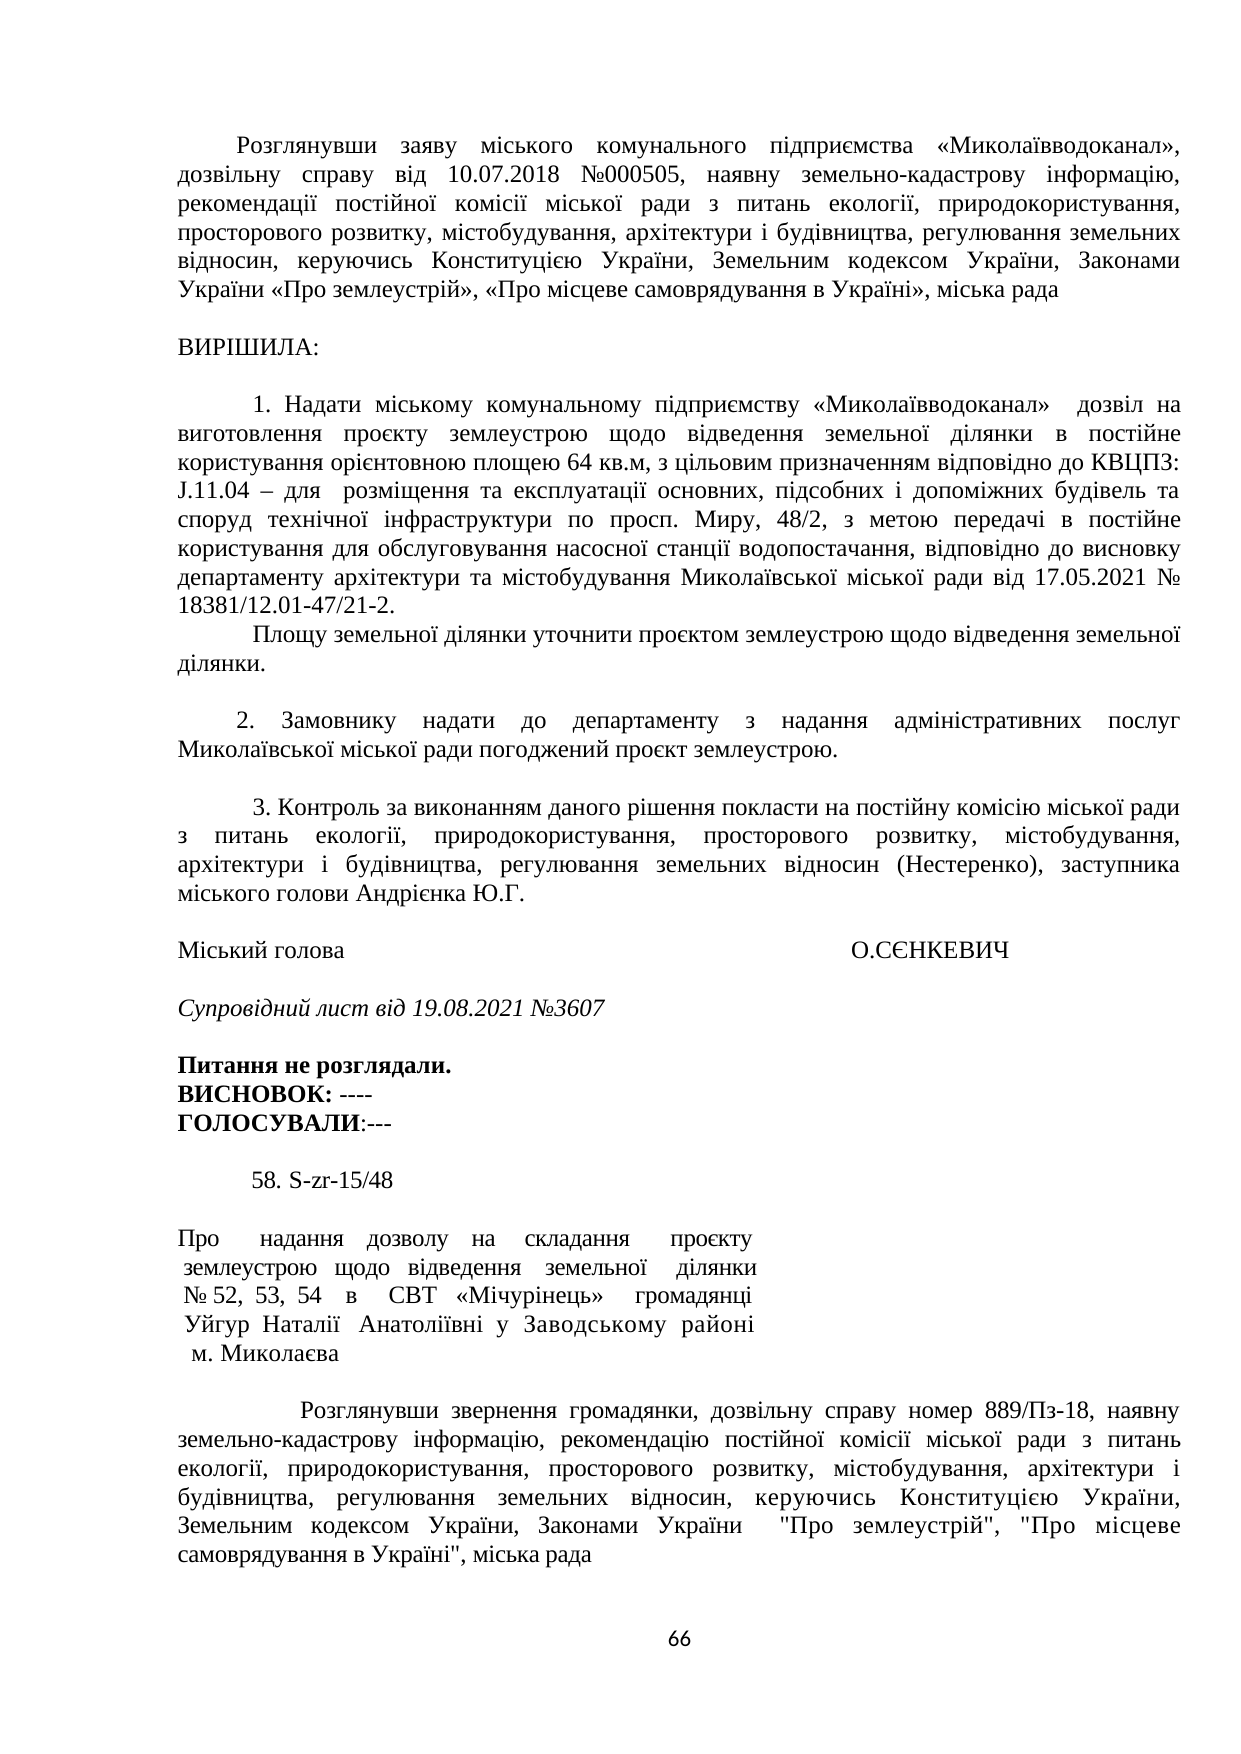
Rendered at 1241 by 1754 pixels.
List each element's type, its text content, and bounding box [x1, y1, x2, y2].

text Про надання дозволу на складання проєкту [177, 1223, 1027, 1252]
text Питання не розглядали. [177, 1051, 1181, 1079]
text ГОЛОСУВАЛИ:--- [177, 1108, 1181, 1137]
text Уйгур Наталії Анатоліївні у Заводському районі [177, 1309, 1027, 1338]
text ВИРІШИЛА: [177, 332, 1181, 361]
text № 52, 53, 54 в СВТ «Мічурінець» громадянці [177, 1281, 1027, 1309]
text Розглянувши заяву міського комунального підприємства «Миколаївводоканал», дозвільну справу від 10.07.2018 №000505, наявну земельно-кадастрову інформацію, рекомендації постійної комісії міської ради з питань екології, природокористування, просторового розвитку, містобудування, архітектури і будівництва, регулювання земельних відносин, керуючись Конституцією України, Земельним кодексом України, Законами України «Про землеустрій», «Про місцеве самоврядування в Україні», міська рада [177, 131, 1181, 303]
text 2. Замовнику надати до департаменту з надання адміністративних послуг Миколаївської міської ради погоджений проєкт землеустрою. [177, 706, 1181, 763]
text Супровідний лист від 19.08.2021 №3607 [177, 993, 1181, 1022]
text м. Миколаєва [177, 1338, 1027, 1367]
text ВИСНОВОК: ---- [177, 1079, 1181, 1108]
text Розглянувши звернення громадянки, дозвільну справу номер 889/Пз-18, наявну земельно-кадастрову інформацію, рекомендацію постійної комісії міської ради з питань екології, природокористування, просторового розвитку, містобудування, архітектури і будівництва, регулювання земельних відносин, керуючись Конституцією України, Земельним кодексом України, Законами України "Про землеустрій", "Про місцеве самоврядування в Україні", міська рада [177, 1396, 1181, 1568]
text 1. Надати міському комунальному підприємству «Миколаївводоканал» дозвіл на виготовлення проєкту землеустрою щодо відведення земельної ділянки в постійне користування орієнтовною площею 64 кв.м, з цільовим призначенням відповідно до КВЦПЗ: J.11.04 – для розміщення та експлуатації основних, підсобних і допоміжних будівель та споруд технічної інфраструктури по просп. Миру, 48/2, з метою передачі в постійне користування для обслуговування насосної станції водопостачання, відповідно до висновку департаменту архітектури та містобудування Миколаївської міської ради від 17.05.2021 № 18381/12.01-47/21-2. [177, 389, 1181, 619]
text Площу земельної ділянки уточнити проєктом землеустрою щодо відведення земельної ділянки. [177, 619, 1181, 677]
text землеустрою щодо відведення земельної ділянки [177, 1252, 1027, 1281]
text 3. Контроль за виконанням даного рішення покласти на постійну комісію міської ради з питань екології, природокористування, просторового розвитку, містобудування, архітектури і будівництва, регулювання земельних відносин (Нестеренко), заступника міського голови Андрієнка Ю.Г. [177, 792, 1181, 907]
list S-zr-15/48 [251, 1166, 1181, 1194]
text Міський голова О.СЄНКЕВИЧ [177, 936, 1181, 964]
